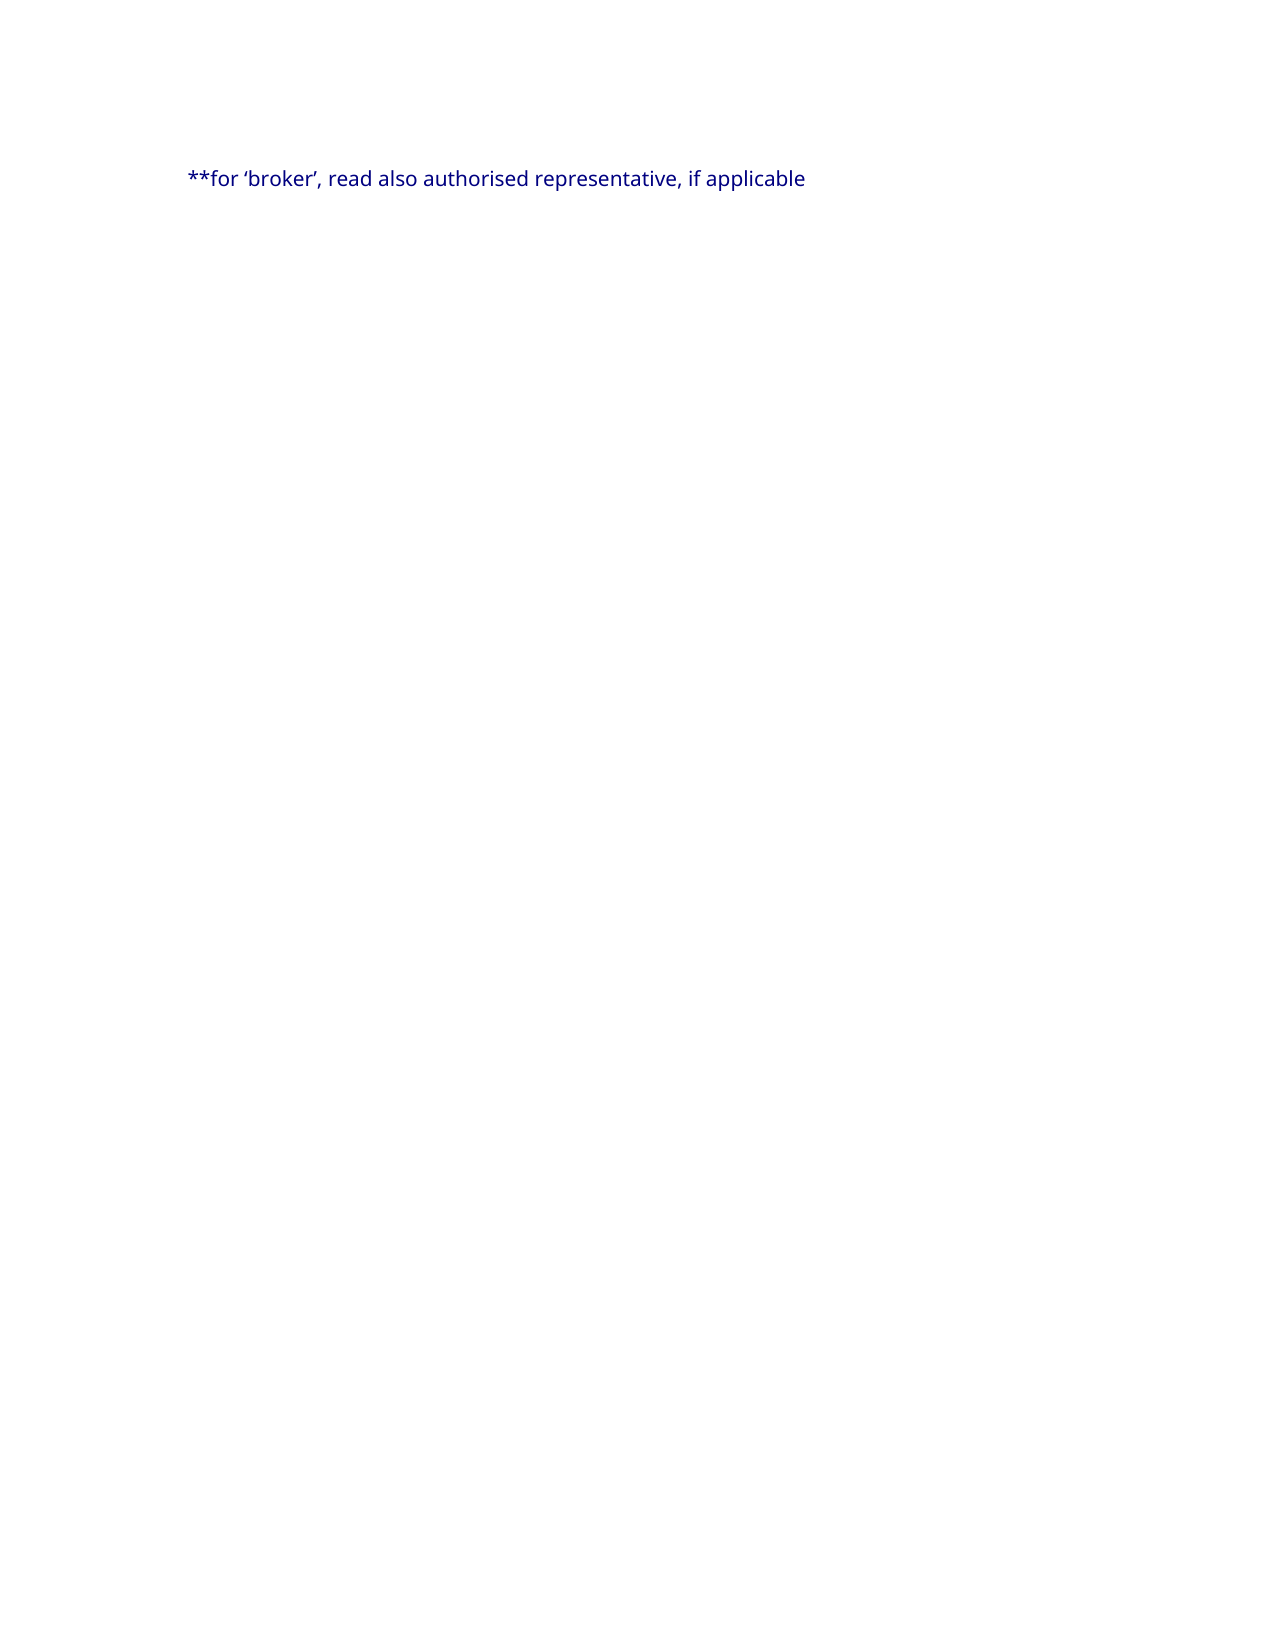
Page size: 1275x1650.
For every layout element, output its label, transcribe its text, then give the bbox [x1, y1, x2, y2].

text **for ‘broker’, read also authorised representative, if applicable [187, 164, 1088, 193]
